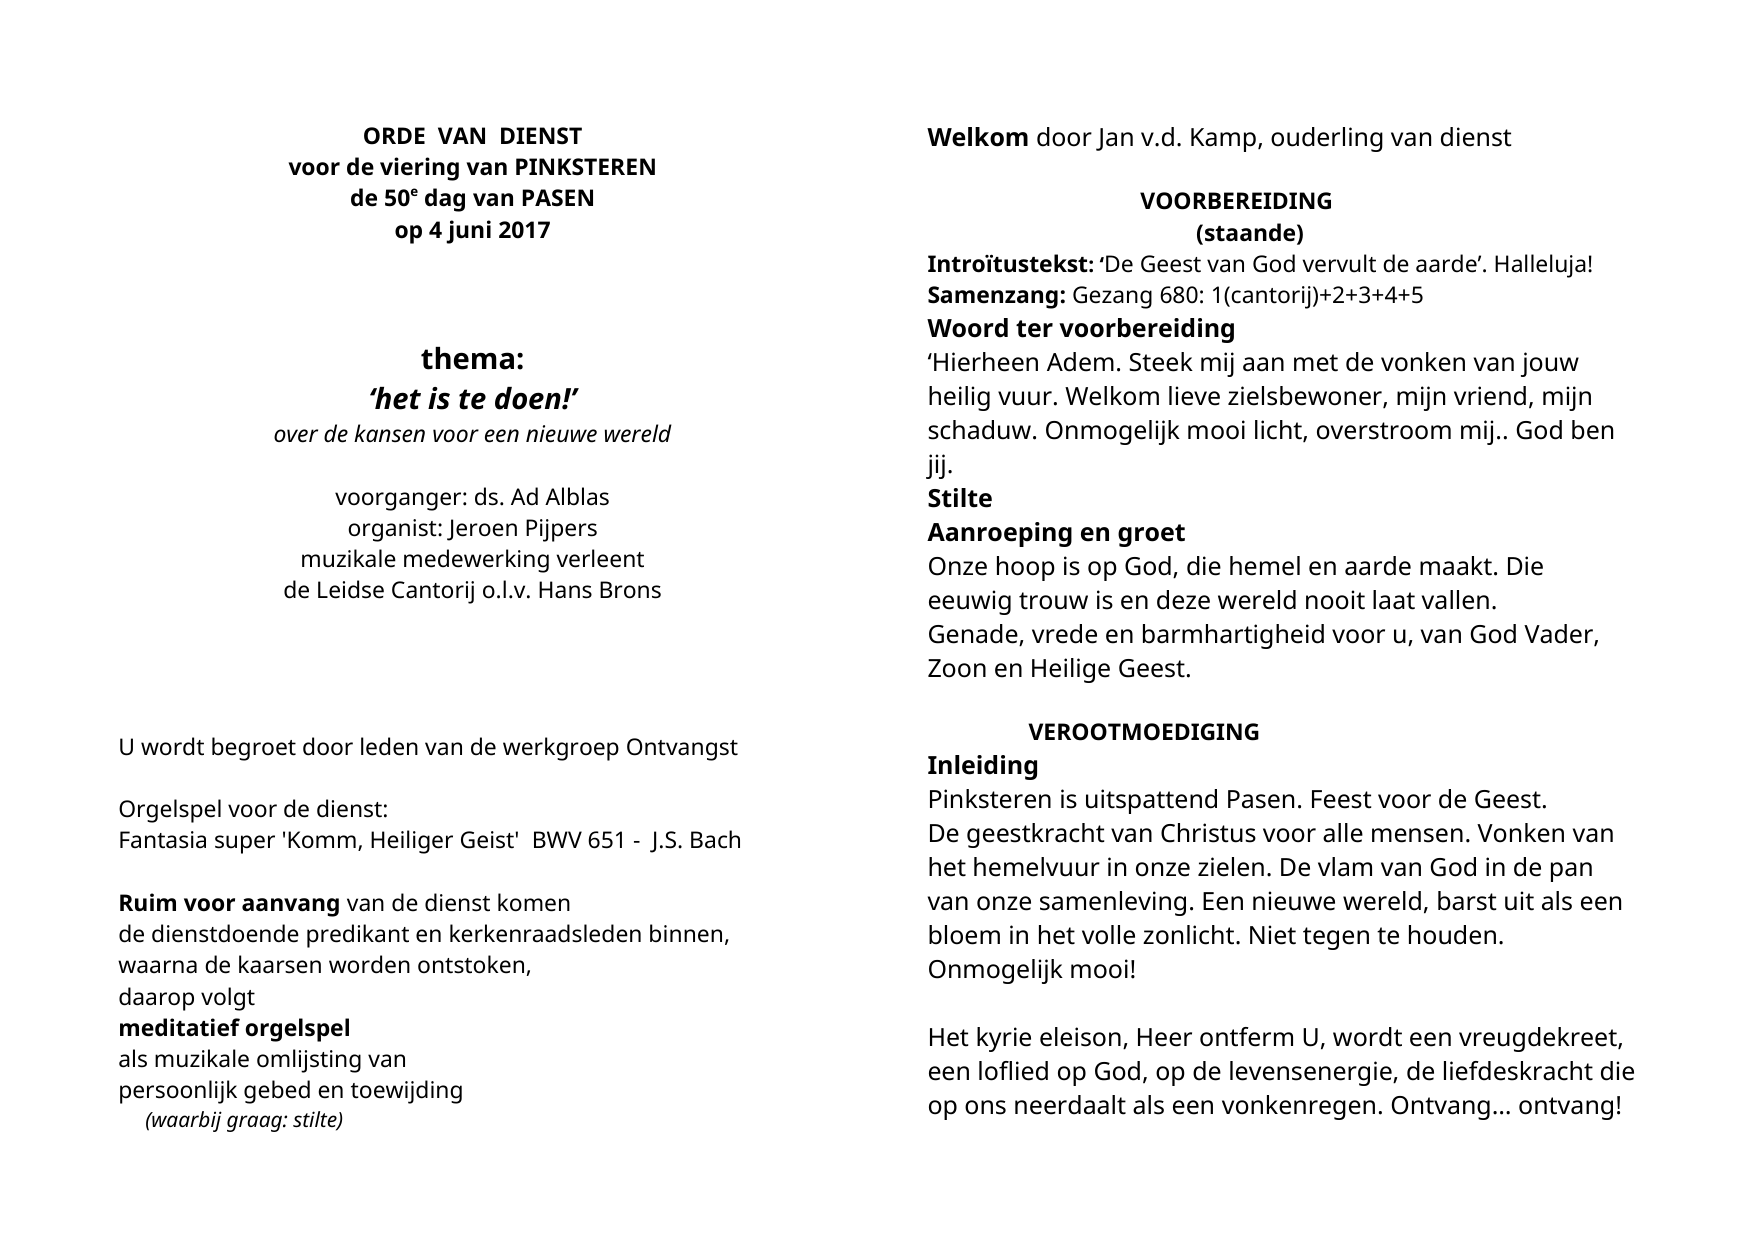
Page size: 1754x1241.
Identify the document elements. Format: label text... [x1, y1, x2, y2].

text Ruim voor aanvang van de dienst komen [118, 887, 827, 918]
text ORDE VAN DIENST [118, 120, 827, 151]
text De geestkracht van Christus voor alle mensen. Vonken van het hemelvuur in onze zielen. De vlam van God in de pan van onze samenleving. Een nieuwe wereld, barst uit als een bloem in het volle zonlicht. Niet tegen te houden. Onmogelijk mooi! [927, 816, 1636, 986]
text ‘het is te doen!’ [118, 378, 827, 418]
text VEROOTMOEDIGING [927, 716, 1636, 747]
text Genade, vrede en barmhartigheid voor u, van God Vader, Zoon en Heilige Geest. [927, 617, 1636, 685]
text voorganger: ds. Ad Alblas [118, 481, 827, 512]
subtitle Welkom door Jan v.d. Kamp, ouderling van dienst [927, 120, 1636, 154]
text op 4 juni 2017 [118, 214, 827, 245]
text Samenzang: Gezang 680: 1(cantorij)+2+3+4+5 [927, 279, 1636, 310]
text een loflied op God, op de levensenergie, de liefdeskracht die op ons neerdaalt als een vonkenregen. Ontvang… ontvang! [927, 1054, 1636, 1122]
text als muzikale omlijsting van [118, 1043, 827, 1074]
text de 50e dag van PASEN [118, 182, 827, 214]
text Aanroeping en groet [927, 514, 1636, 549]
text persoonlijk gebed en toewijding [118, 1074, 827, 1106]
text Orgelspel voor de dienst: [118, 793, 827, 824]
text Introïtustekst: ‘De Geest van God vervult de aarde’. Halleluja! [927, 248, 1636, 279]
text (waarbij graag: stilte) [118, 1106, 827, 1134]
text Woord ter voorbereiding [927, 310, 1636, 344]
text meditatief orgelspel [118, 1012, 827, 1043]
text Inleiding [927, 747, 1636, 781]
text (staande) [927, 216, 1636, 248]
text U wordt begroet door leden van de werkgroep Ontvangst [118, 731, 827, 762]
text Pinksteren is uitspattend Pasen. Feest voor de Geest. [927, 781, 1636, 816]
text Fantasia super 'Komm, Heiliger Geist' BWV 651 - J.S. Bach [118, 824, 827, 856]
text thema: [118, 339, 827, 378]
text over de kansen voor een nieuwe wereld [118, 418, 827, 449]
text daarop volgt [118, 981, 827, 1012]
text Stilte [927, 481, 1636, 514]
text Het kyrie eleison, Heer ontferm U, wordt een vreugdekreet, [927, 1020, 1636, 1054]
text organist: Jeroen Pijpers [118, 512, 827, 543]
text de Leidse Cantorij o.l.v. Hans Brons [118, 574, 827, 606]
text Onze hoop is op God, die hemel en aarde maakt. Die eeuwig trouw is en deze wereld nooit laat vallen. [927, 549, 1636, 617]
text muzikale medewerking verleent [118, 543, 827, 574]
text voor de viering van PINKSTEREN [118, 151, 827, 182]
text waarna de kaarsen worden ontstoken, [118, 949, 827, 981]
text de dienstdoende predikant en kerkenraadsleden binnen, [118, 918, 827, 949]
text ‘Hierheen Adem. Steek mij aan met de vonken van jouw heilig vuur. Welkom lieve zielsbewoner, mijn vriend, mijn schaduw. Onmogelijk mooi licht, overstroom mij.. God ben jij. [927, 344, 1636, 481]
text VOORBEREIDING [927, 185, 1636, 216]
